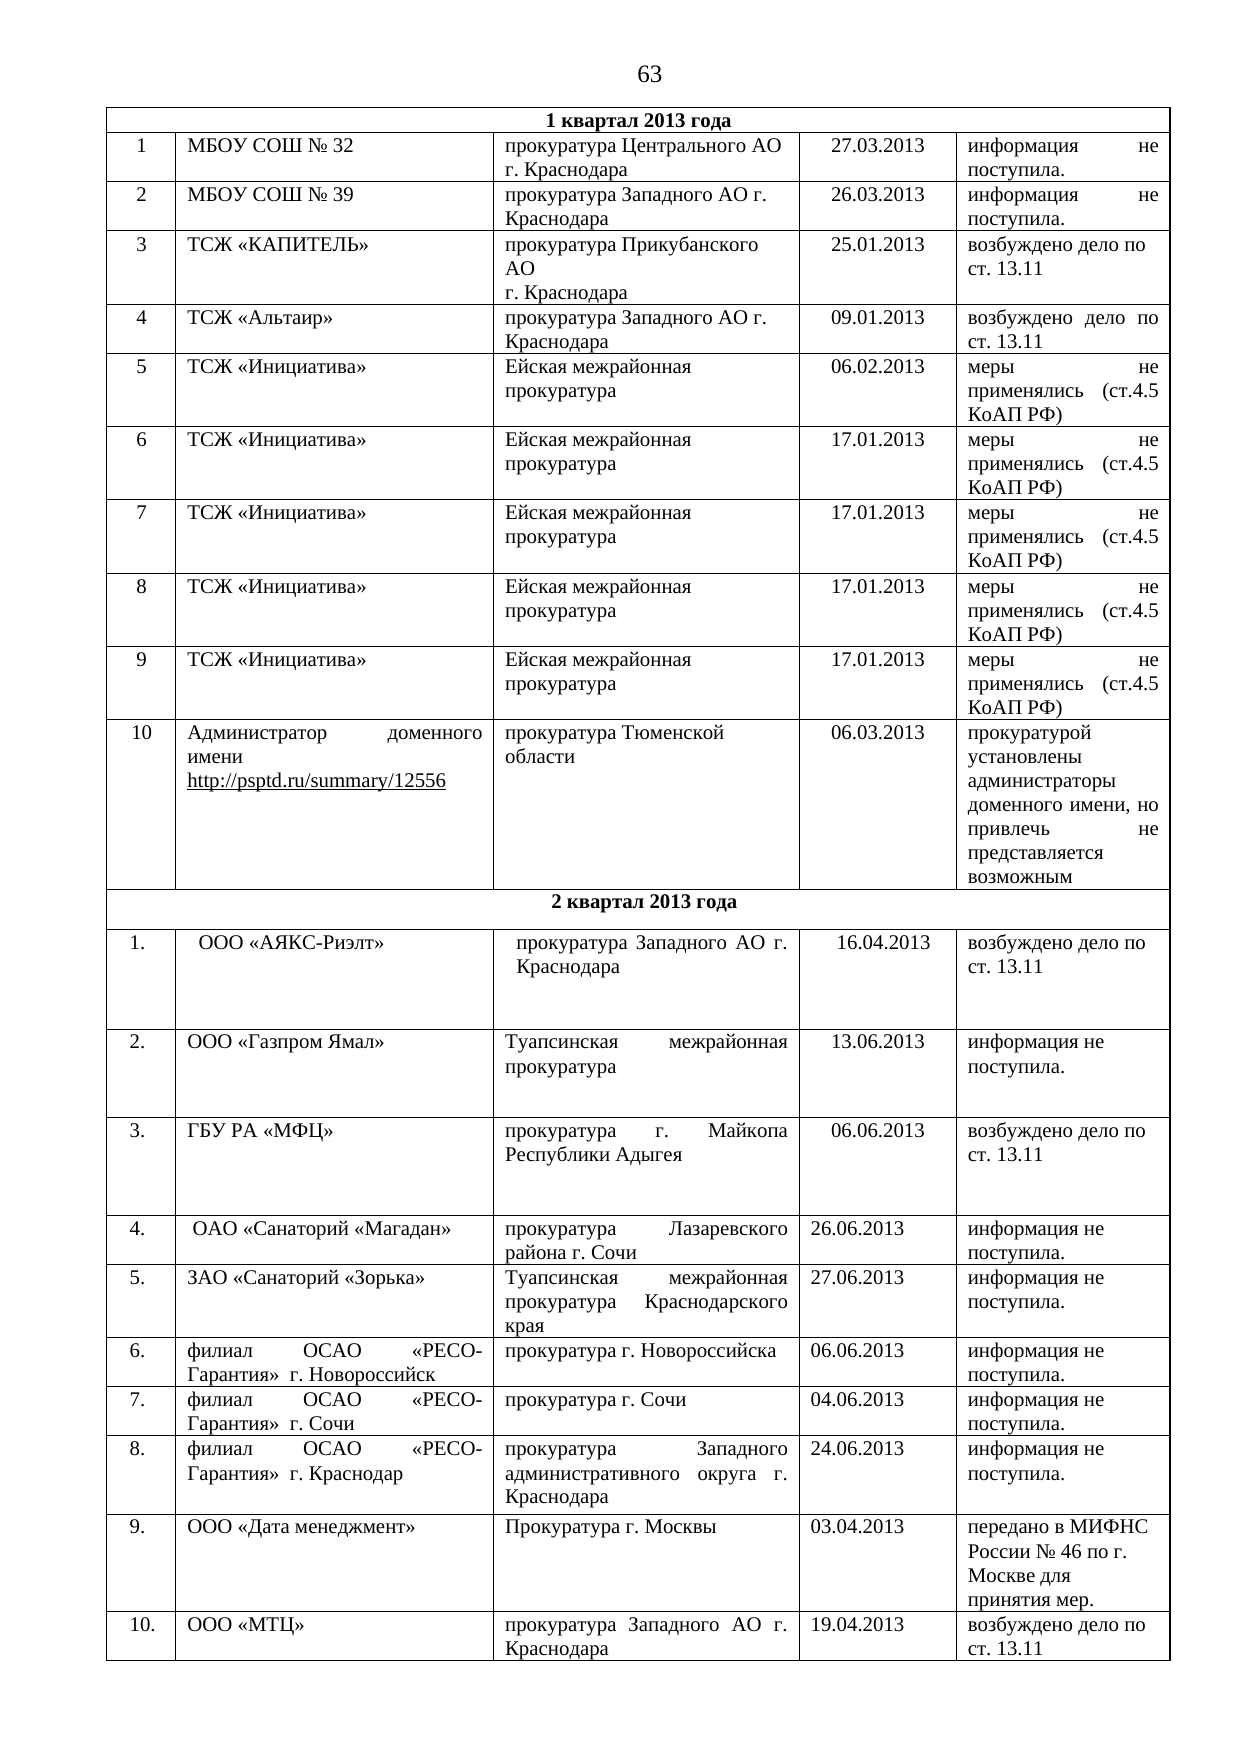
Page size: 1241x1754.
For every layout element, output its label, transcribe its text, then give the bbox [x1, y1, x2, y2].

table_cell 3. [107, 1118, 175, 1214]
table_cell информация не поступила. [957, 1030, 1169, 1117]
table_cell ТСЖ «Инициатива» [176, 427, 493, 499]
table_cell возбуждено дело по ст. 13.11 [957, 1612, 1169, 1660]
table_cell 2. [107, 1030, 175, 1117]
table_cell Ейская межрайонная прокуратура [494, 647, 799, 719]
table_cell ТСЖ «Инициатива» [176, 647, 493, 719]
table_cell прокуратура Западного АО г. Краснодара [494, 1612, 799, 1660]
table_cell ООО «Газпром Ямал» [176, 1030, 493, 1117]
table_cell 16.04.2013 [800, 930, 956, 1028]
table_cell 5 [107, 354, 175, 426]
table_cell информация не поступила. [957, 1216, 1169, 1264]
table_cell ЗАО «Санаторий «Зорька» [176, 1265, 493, 1337]
table_cell 27.06.2013 [800, 1265, 956, 1337]
table_cell Ейская межрайонная прокуратура [494, 354, 799, 426]
table_cell Туапсинская межрайонная прокуратура Краснодарского края [494, 1265, 799, 1337]
table_cell возбуждено дело по ст. 13.11 [957, 1118, 1169, 1214]
table_cell Администратор доменного имени http://psptd.ru/summary/12556 [176, 720, 493, 888]
table_cell информация не поступила. [957, 1436, 1169, 1513]
table_cell ГБУ РА «МФЦ» [176, 1118, 493, 1214]
table_cell 04.06.2013 [800, 1387, 956, 1435]
table_cell 8 [107, 574, 175, 646]
table_cell информация не поступила. [957, 1265, 1169, 1337]
table_cell 3 [107, 231, 175, 304]
table_cell информация не поступила. [957, 133, 1169, 181]
table_cell 17.01.2013 [800, 574, 956, 646]
table_cell прокуратура Тюменской области [494, 720, 799, 888]
table_cell прокуратура Западного АО г. Краснодара [494, 930, 799, 1028]
table_cell ТСЖ «Альтаир» [176, 305, 493, 353]
table_cell ТСЖ «КАПИТЕЛЬ» [176, 231, 493, 304]
table_cell Туапсинская межрайонная прокуратура [494, 1030, 799, 1117]
table_cell возбуждено дело по ст. 13.11 [957, 930, 1169, 1028]
table_cell прокуратура г. Майкопа Республики Адыгея [494, 1118, 799, 1214]
table_cell 06.06.2013 [800, 1338, 956, 1386]
table_cell ООО «МТЦ» [176, 1612, 493, 1660]
table_cell меры не применялись (ст.4.5 КоАП РФ) [957, 647, 1169, 719]
table_cell ООО «Дата менеджмент» [176, 1515, 493, 1611]
table_cell возбуждено дело по ст. 13.11 [957, 231, 1169, 304]
table_cell 6 [107, 427, 175, 499]
table_cell Прокуратура г. Москвы [494, 1515, 799, 1611]
table_cell 26.03.2013 [800, 182, 956, 230]
table_cell 25.01.2013 [800, 231, 956, 304]
table_cell 06.02.2013 [800, 354, 956, 426]
table_cell прокуратура Лазаревского района г. Сочи [494, 1216, 799, 1264]
table_cell Ейская межрайонная прокуратура [494, 427, 799, 499]
table_cell информация не поступила. [957, 1387, 1169, 1435]
table_cell прокуратура г. Сочи [494, 1387, 799, 1435]
table_cell ООО «АЯКС-Риэлт» [176, 930, 493, 1028]
table_cell меры не применялись (ст.4.5 КоАП РФ) [957, 427, 1169, 499]
table_cell меры не применялись (ст.4.5 КоАП РФ) [957, 354, 1169, 426]
table_cell 1. [107, 930, 175, 1028]
table_cell 7. [107, 1387, 175, 1435]
table_cell 9. [107, 1515, 175, 1611]
table_cell 2 [107, 182, 175, 230]
table_cell 10 [107, 720, 175, 888]
table_cell информация не поступила. [957, 1338, 1169, 1386]
table_cell ТСЖ «Инициатива» [176, 354, 493, 426]
table_cell 1 квартал 2013 года [107, 108, 1169, 132]
table_cell прокуратура Западного АО г. Краснодара [494, 305, 799, 353]
table_cell 17.01.2013 [800, 427, 956, 499]
table_cell прокуратура Западного АО г. Краснодара [494, 182, 799, 230]
table_cell филиал ОСАО «РЕСО-Гарантия» г. Сочи [176, 1387, 493, 1435]
table_cell меры не применялись (ст.4.5 КоАП РФ) [957, 500, 1169, 572]
table_cell 06.06.2013 [800, 1118, 956, 1214]
table_cell 24.06.2013 [800, 1436, 956, 1513]
table_cell филиал ОСАО «РЕСО-Гарантия» г. Новороссийск [176, 1338, 493, 1386]
table_cell 4 [107, 305, 175, 353]
table_cell возбуждено дело по ст. 13.11 [957, 305, 1169, 353]
table_cell прокуратура Прикубанского АО г. Краснодара [494, 231, 799, 304]
table_cell МБОУ СОШ № 32 [176, 133, 493, 181]
table_cell 7 [107, 500, 175, 572]
table_cell 13.06.2013 [800, 1030, 956, 1117]
table_cell ТСЖ «Инициатива» [176, 500, 493, 572]
table_cell прокуратура Западного административного округа г. Краснодара [494, 1436, 799, 1513]
table_cell МБОУ СОШ № 39 [176, 182, 493, 230]
table_cell передано в МИФНС России № 46 по г. Москве для принятия мер. [957, 1515, 1169, 1611]
table_cell 06.03.2013 [800, 720, 956, 888]
table_cell 17.01.2013 [800, 647, 956, 719]
table_cell 2 квартал 2013 года [107, 890, 1169, 929]
table_cell прокуратура г. Новороссийска [494, 1338, 799, 1386]
table_cell ОАО «Санаторий «Магадан» [176, 1216, 493, 1264]
table_cell прокуратурой установлены администраторы доменного имени, но привлечь не представляется возможным [957, 720, 1169, 888]
table_cell Ейская межрайонная прокуратура [494, 500, 799, 572]
table_cell 19.04.2013 [800, 1612, 956, 1660]
table_cell 26.06.2013 [800, 1216, 956, 1264]
table_cell 6. [107, 1338, 175, 1386]
table_cell 9 [107, 647, 175, 719]
table_cell прокуратура Центрального АО г. Краснодара [494, 133, 799, 181]
table_cell меры не применялись (ст.4.5 КоАП РФ) [957, 574, 1169, 646]
table_cell 17.01.2013 [800, 500, 956, 572]
table_cell 27.03.2013 [800, 133, 956, 181]
table_cell 5. [107, 1265, 175, 1337]
table_cell филиал ОСАО «РЕСО-Гарантия» г. Краснодар [176, 1436, 493, 1513]
table_cell 03.04.2013 [800, 1515, 956, 1611]
table_cell 10. [107, 1612, 175, 1660]
table_cell информация не поступила. [957, 182, 1169, 230]
table_cell 8. [107, 1436, 175, 1513]
table_cell 1 [107, 133, 175, 181]
table_cell 09.01.2013 [800, 305, 956, 353]
table_cell 4. [107, 1216, 175, 1264]
table_cell Ейская межрайонная прокуратура [494, 574, 799, 646]
table_cell ТСЖ «Инициатива» [176, 574, 493, 646]
